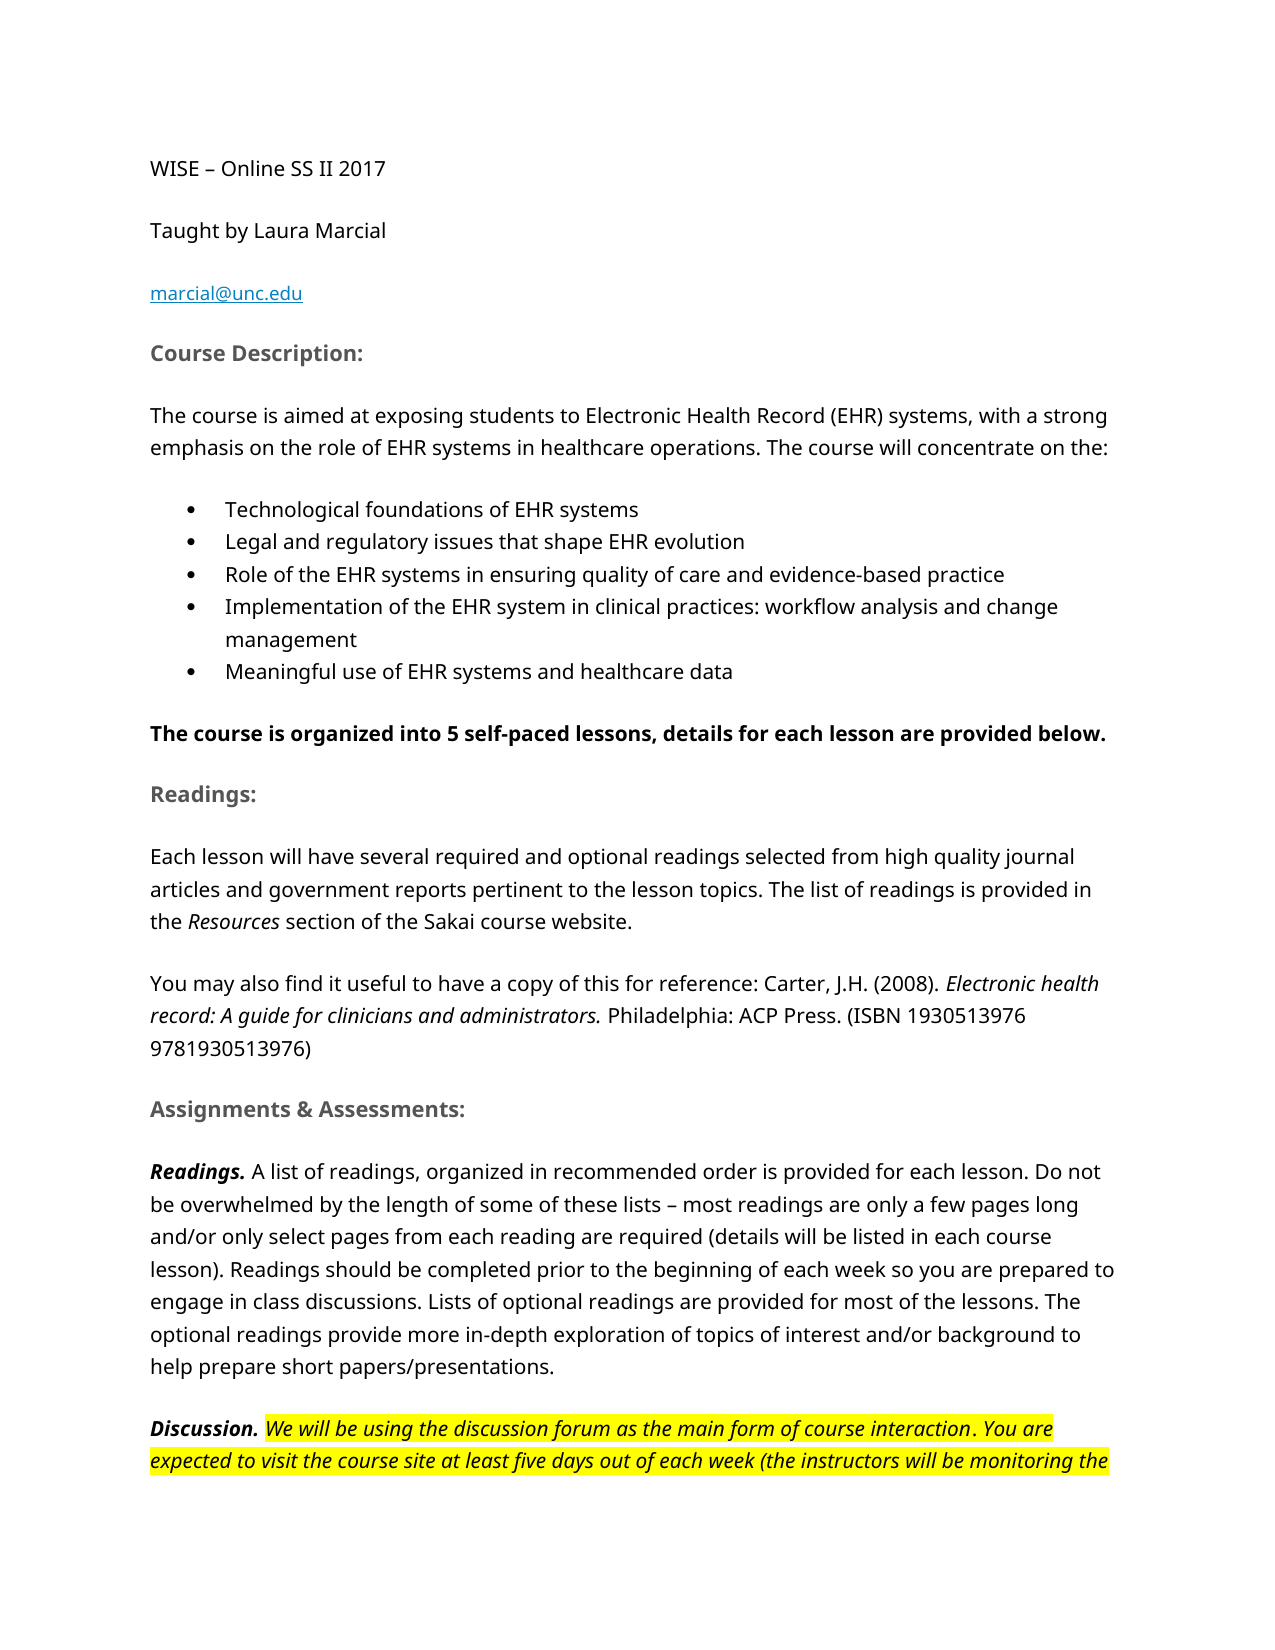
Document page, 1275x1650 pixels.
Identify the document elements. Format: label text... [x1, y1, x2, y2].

list Implementation of the EHR system in clinical practices: workflow analysis and change management [187, 588, 1125, 653]
list Meaningful use of EHR systems and healthcare data [187, 653, 1125, 686]
list Technological foundations of EHR systems [187, 491, 1125, 523]
text Course Description: [150, 335, 1125, 367]
text The course is organized into 5 self-paced lessons, details for each lesson are provided below. [150, 715, 1125, 747]
text Each lesson will have several required and optional readings selected from high quality journal articles and government reports pertinent to the lesson topics. The list of readings is provided in the Resources section of the Sakai course website. [150, 838, 1125, 936]
text Assignments & Assessments: [150, 1092, 1125, 1124]
text Taught by Laura Marcial [150, 212, 1125, 244]
list Legal and regulatory issues that shape EHR evolution [187, 523, 1125, 556]
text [150, 1410, 1125, 1475]
text Readings: [150, 777, 1125, 809]
text You may also find it useful to have a copy of this for reference: Carter, J.H. (2008). Electronic health record: A guide for clinicians and administrators. Philadelphia: ACP Press. (ISBN 1930513976 9781930513976) [150, 965, 1125, 1062]
text The course is aimed at exposing students to Electronic Health Record (EHR) systems, with a strong emphasis on the role of EHR systems in healthcare operations. The course will concentrate on the: [150, 397, 1125, 462]
text WISE – Online SS II 2017 [150, 150, 1125, 182]
text marcial@unc.edu [150, 273, 1125, 306]
list Role of the EHR systems in ensuring quality of care and evidence-based practice [187, 556, 1125, 588]
text Readings. A list of readings, organized in recommended order is provided for each lesson. Do not be overwhelmed by the length of some of these lists – most readings are only a few pages long and/or only select pages from each reading are required (details will be listed in each course lesson). Readings should be completed prior to the beginning of each week so you are prepared to engage in class discussions. Lists of optional readings are provided for most of the lessons. The optional readings provide more in-depth exploration of topics of interest and/or background to help prepare short papers/presentations. [150, 1153, 1125, 1381]
